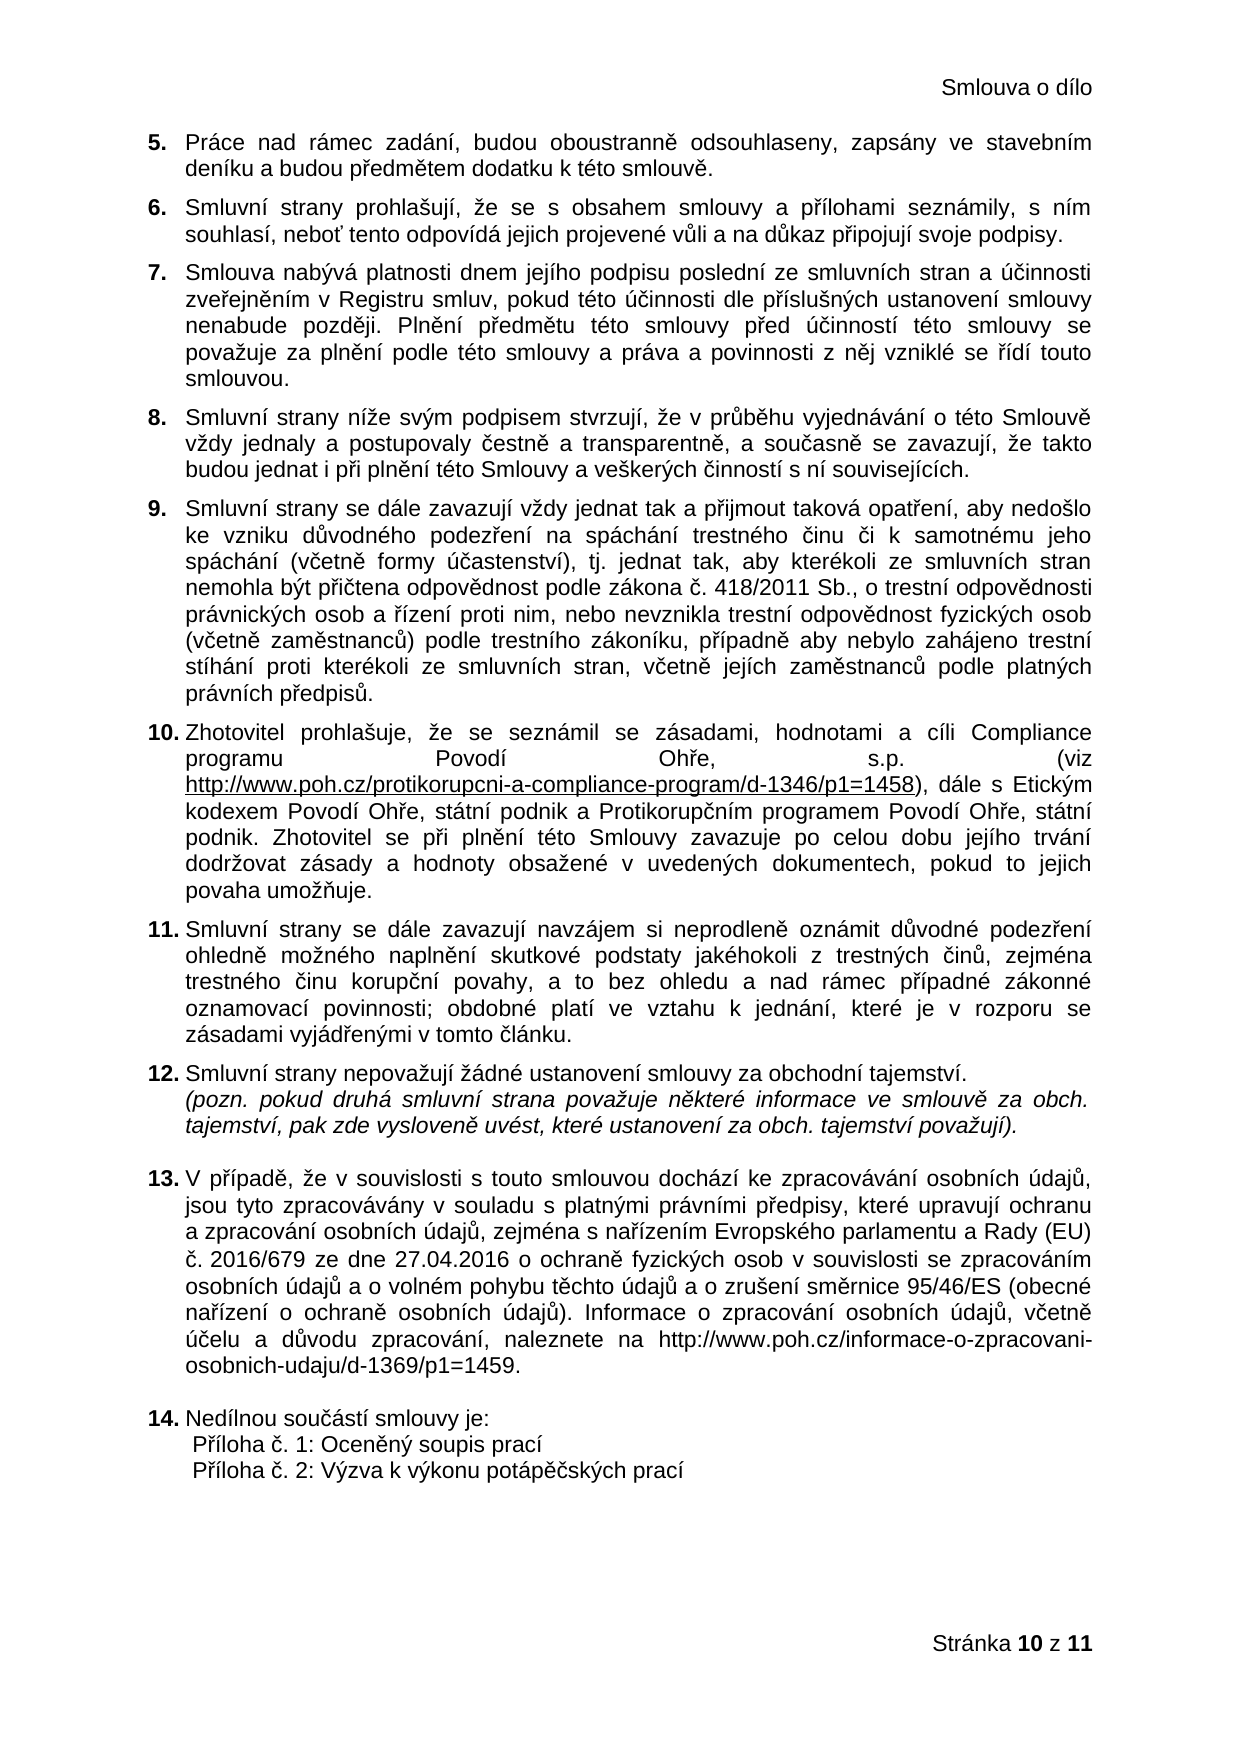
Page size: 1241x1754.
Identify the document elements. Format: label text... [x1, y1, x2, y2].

list Smluvní strany se dále zavazují navzájem si neprodleně oznámit důvodné podezření ohledně možného naplnění skutkové podstaty jakéhokoli z trestných činů, zejména trestného činu korupční povahy, a to bez ohledu a nad rámec případné zákonné oznamovací povinnosti; obdobné platí ve vztahu k jednání, které je v rozporu se zásadami vyjádřenými v tomto článku. [148, 916, 1092, 1047]
list Nedílnou součástí smlouvy je: [148, 1405, 1092, 1431]
list V případě, že v souvislosti s touto smlouvou dochází ke zpracovávání osobních údajů, jsou tyto zpracovávány v souladu s platnými právními předpisy, které upravují ochranu a zpracování osobních údajů, zejména s nařízením Evropského parlamentu a Rady (EU) č. 2016/679 ze dne 27.04.2016 o ochraně fyzických osob v souvislosti se zpracováním osobních údajů a o volném pohybu těchto údajů a o zrušení směrnice 95/46/ES (obecné nařízení o ochraně osobních údajů). Informace o zpracování osobních údajů, včetně účelu a důvodu zpracování, naleznete na http://www.poh.cz/informace-o-zpracovani-osobnich-udaju/d-1369/p1=1459. [148, 1165, 1092, 1378]
list Práce nad rámec zadání, budou oboustranně odsouhlaseny, zapsány ve stavebním deníku a budou předmětem dodatku k této smlouvě. [148, 129, 1092, 182]
list Zhotovitel prohlašuje, že se seznámil se zásadami, hodnotami a cíli Compliance programu Povodí Ohře, s.p. (viz http://www.poh.cz/protikorupcni-a-compliance-program/d-1346/p1=1458), dále s Etickým kodexem Povodí Ohře, státní podnik a Protikorupčním programem Povodí Ohře, státní podnik. Zhotovitel se při plnění této Smlouvy zavazuje po celou dobu jejího trvání dodržovat zásady a hodnoty obsažené v uvedených dokumentech, pokud to jejich povaha umožňuje. [148, 718, 1092, 903]
list Smluvní strany nepovažují žádné ustanovení smlouvy za obchodní tajemství. [148, 1060, 1092, 1086]
list Smluvní strany prohlašují, že se s obsahem smlouvy a přílohami seznámily, s ním souhlasí, neboť tento odpovídá jejich projevené vůli a na důkaz připojují svoje podpisy. [148, 194, 1092, 247]
text (pozn. pokud druhá smluvní strana považuje některé informace ve smlouvě za obch. tajemství, pak zde vysloveně uvést, které ustanovení za obch. tajemství považují). [185, 1086, 1092, 1139]
list Smluvní strany se dále zavazují vždy jednat tak a přijmout taková opatření, aby nedošlo ke vzniku důvodného podezření na spáchání trestného činu či k samotnému jeho spáchání (včetně formy účastenství), tj. jednat tak, aby kterékoli ze smluvních stran nemohla být přičtena odpovědnost podle zákona č. 418/2011 Sb., o trestní odpovědnosti právnických osob a řízení proti nim, nebo nevznikla trestní odpovědnost fyzických osob (včetně zaměstnanců) podle trestního zákoníku, případně aby nebylo zahájeno trestní stíhání proti kterékoli ze smluvních stran, včetně jejích zaměstnanců podle platných právních předpisů. [148, 495, 1092, 706]
text Příloha č. 2: Výzva k výkonu potápěčských prací [192, 1457, 1092, 1484]
list Smluvní strany níže svým podpisem stvrzují, že v průběhu vyjednávání o této Smlouvě vždy jednaly a postupovaly čestně a transparentně, a současně se zavazují, že takto budou jednat i při plnění této Smlouvy a veškerých činností s ní souvisejících. [148, 404, 1092, 483]
text Příloha č. 1: Oceněný soupis prací [192, 1431, 1092, 1457]
list Smlouva nabývá platnosti dnem jejího podpisu poslední ze smluvních stran a účinnosti zveřejněním v Registru smluv, pokud této účinnosti dle příslušných ustanovení smlouvy nenabude později. Plnění předmětu této smlouvy před účinností této smlouvy se považuje za plnění podle této smlouvy a práva a povinnosti z něj vzniklé se řídí touto smlouvou. [148, 259, 1092, 391]
